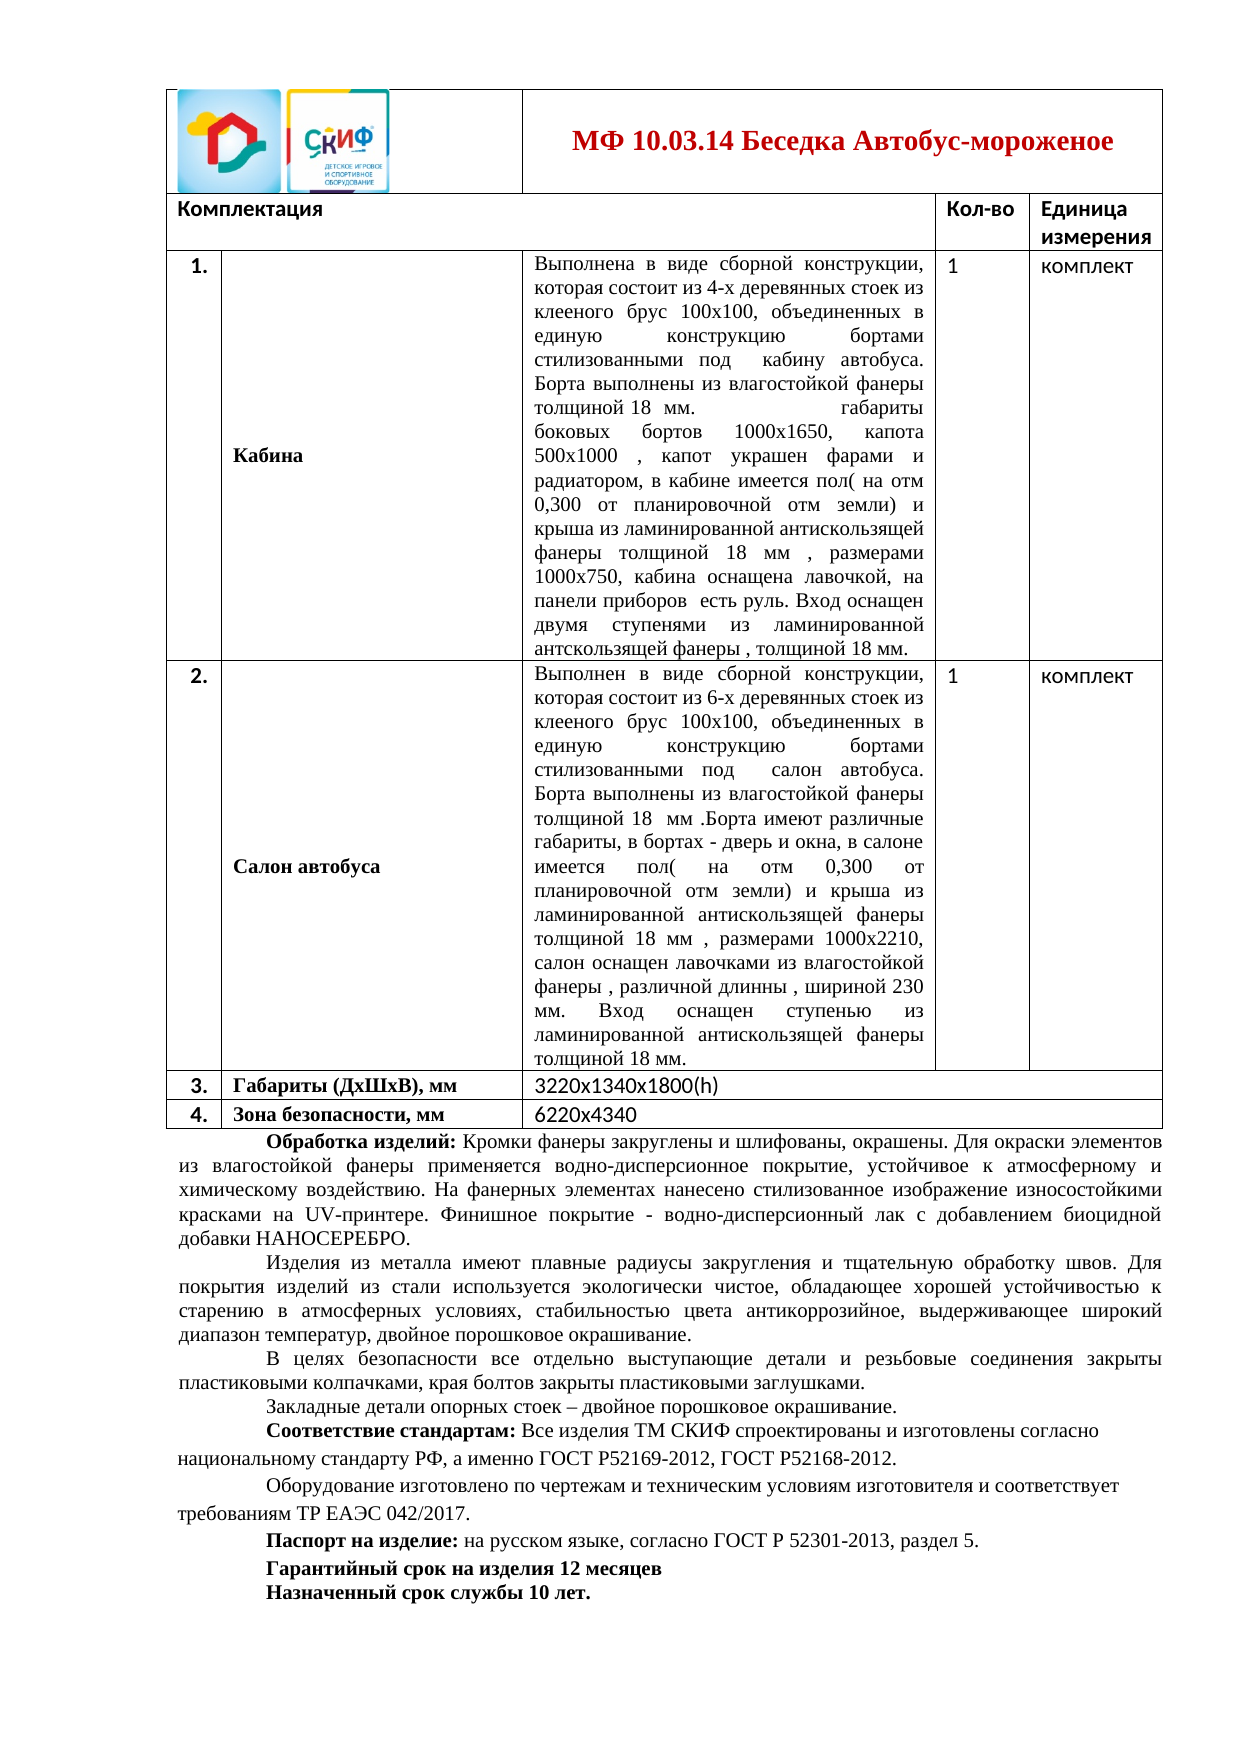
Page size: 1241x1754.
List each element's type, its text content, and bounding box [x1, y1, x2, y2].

text Оборудование изготовлено по чертежам и техническим условиям изготовителя и соответствует требованиям ТР ЕАЭС 042/2017. [177, 1473, 1152, 1525]
table_cell Выполнена в виде сборной конструкции, которая состоит из 4-х деревянных стоек из клееного брус 100х100, объединенных в единую конструкцию бортами стилизованными под кабину автобуса. Борта выполнены из влагостойкой фанеры толщиной 18 мм. габариты боковых бортов 1000х1650, капота 500х1000 , капот украшен фарами и радиатором, в кабине имеется пол( на отм 0,300 от планировочной отм земли) и крыша из ламинированной антискользящей фанеры толщиной 18 мм , размерами 1000х750, кабина оснащена лавочкой, на панели приборов есть руль. Вход оснащен двумя ступенями из ламинированной антскользящей фанеры , толщиной 18 мм. [523, 251, 935, 660]
table_cell Габариты (ДхШхВ), мм [222, 1071, 522, 1099]
table_cell 1 [167, 251, 221, 660]
table_cell Единица измерения [1030, 194, 1162, 250]
table_cell Зона безопасности, мм [222, 1100, 522, 1128]
text Гарантийный срок на изделия 12 месяцев [179, 1556, 1163, 1580]
table_cell комплект [1030, 661, 1162, 1070]
text Назначенный срок службы 10 лет. [192, 1580, 1152, 1604]
table_header [167, 90, 177, 193]
text Закладные детали опорных стоек – двойное порошковое окрашивание. [179, 1394, 1163, 1418]
table_cell Кол-во [936, 194, 1029, 250]
table_header МФ 10.03.14 Беседка Автобус-мороженое [523, 90, 1162, 193]
text Соответствие стандартам: Все изделия ТМ СКИФ спроектированы и изготовлены согласно национальному стандарту РФ, а именно ГОСТ Р52169-2012, ГОСТ Р52168-2012. [177, 1418, 1152, 1470]
table_cell 9 [167, 1100, 221, 1128]
table_cell 3220х1340х1800(h) [523, 1071, 1162, 1099]
text Изделия из металла имеют плавные радиусы закругления и тщательную обработку швов. Для покрытия изделий из стали используется экологически чистое, обладающее хорошей устойчивостью к старению в атмосферных условиях, стабильностью цвета антикоррозийное, выдерживающее широкий диапазон температур, двойное порошковое окрашивание. [179, 1249, 1163, 1346]
table_cell [167, 661, 221, 1070]
table_cell Выполнен в виде сборной конструкции, которая состоит из 6-х деревянных стоек из клееного брус 100х100, объединенных в единую конструкцию бортами стилизованными под салон автобуса. Борта выполнены из влагостойкой фанеры толщиной 18 мм .Борта имеют различные габариты, в бортах - дверь и окна, в салоне имеется пол( на отм 0,300 от планировочной отм земли) и крыша из ламинированной антискользящей фанеры толщиной 18 мм , размерами 1000х2210, салон оснащен лавочками из влагостойкой фанеры , различной длинны , шириной 230 мм. Вход оснащен ступенью из ламинированной антискользящей фанеры толщиной 18 мм. [523, 661, 935, 1070]
text В целях безопасности все отдельно выступающие детали и резьбовые соединения закрыты пластиковыми колпачками, края болтов закрыты пластиковыми заглушками. [179, 1346, 1163, 1394]
table_cell комплект [1030, 251, 1162, 660]
picture [177, 89, 390, 193]
table_cell 1 [936, 251, 1029, 660]
text Паспорт на изделие: на русском языке, согласно ГОСТ Р 52301-2013, раздел 5. [177, 1528, 1152, 1552]
table_cell Кабина [222, 251, 522, 660]
text Обработка изделий: Кромки фанеры закруглены и шлифованы, окрашены. Для окраски элементов из влагостойкой фанеры применяется водно-дисперсионное покрытие, устойчивое к атмосферному и химическому воздействию. На фанерных элементах нанесено стилизованное изображение износостойкими красками на UV-принтере. Финишное покрытие - водно-дисперсионный лак с добавлением биоцидной добавки НАНОСЕРЕБРО. [179, 1129, 1163, 1249]
table_header [390, 90, 522, 193]
table_cell 6220х4340 [523, 1100, 1162, 1128]
table_cell 8 [167, 1071, 221, 1099]
table_cell Салон автобуса [222, 661, 522, 1070]
table_cell Комплектация [167, 194, 935, 250]
table_cell 1 [936, 661, 1029, 1070]
